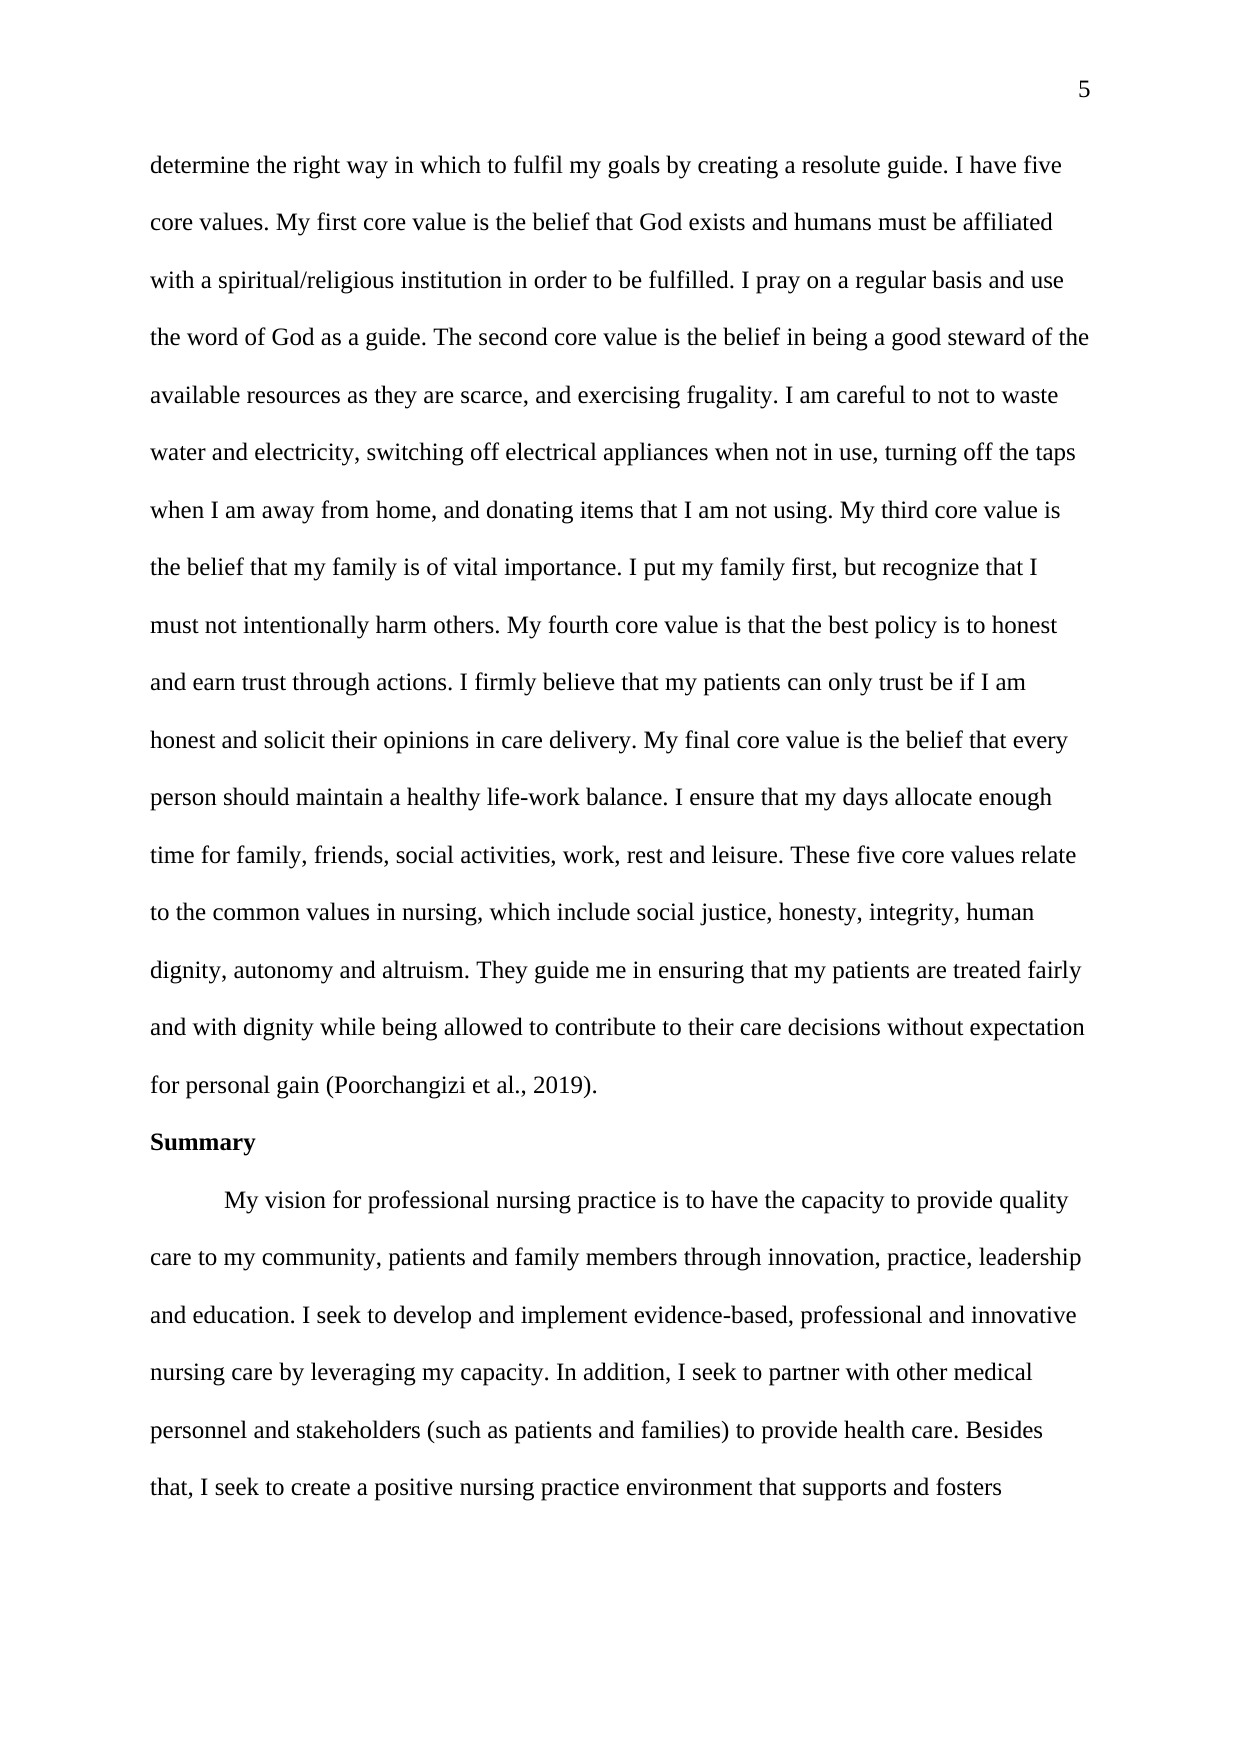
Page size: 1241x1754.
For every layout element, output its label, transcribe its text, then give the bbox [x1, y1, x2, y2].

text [150, 1185, 1090, 1501]
text Summary [150, 1127, 1090, 1156]
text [150, 150, 1090, 1099]
